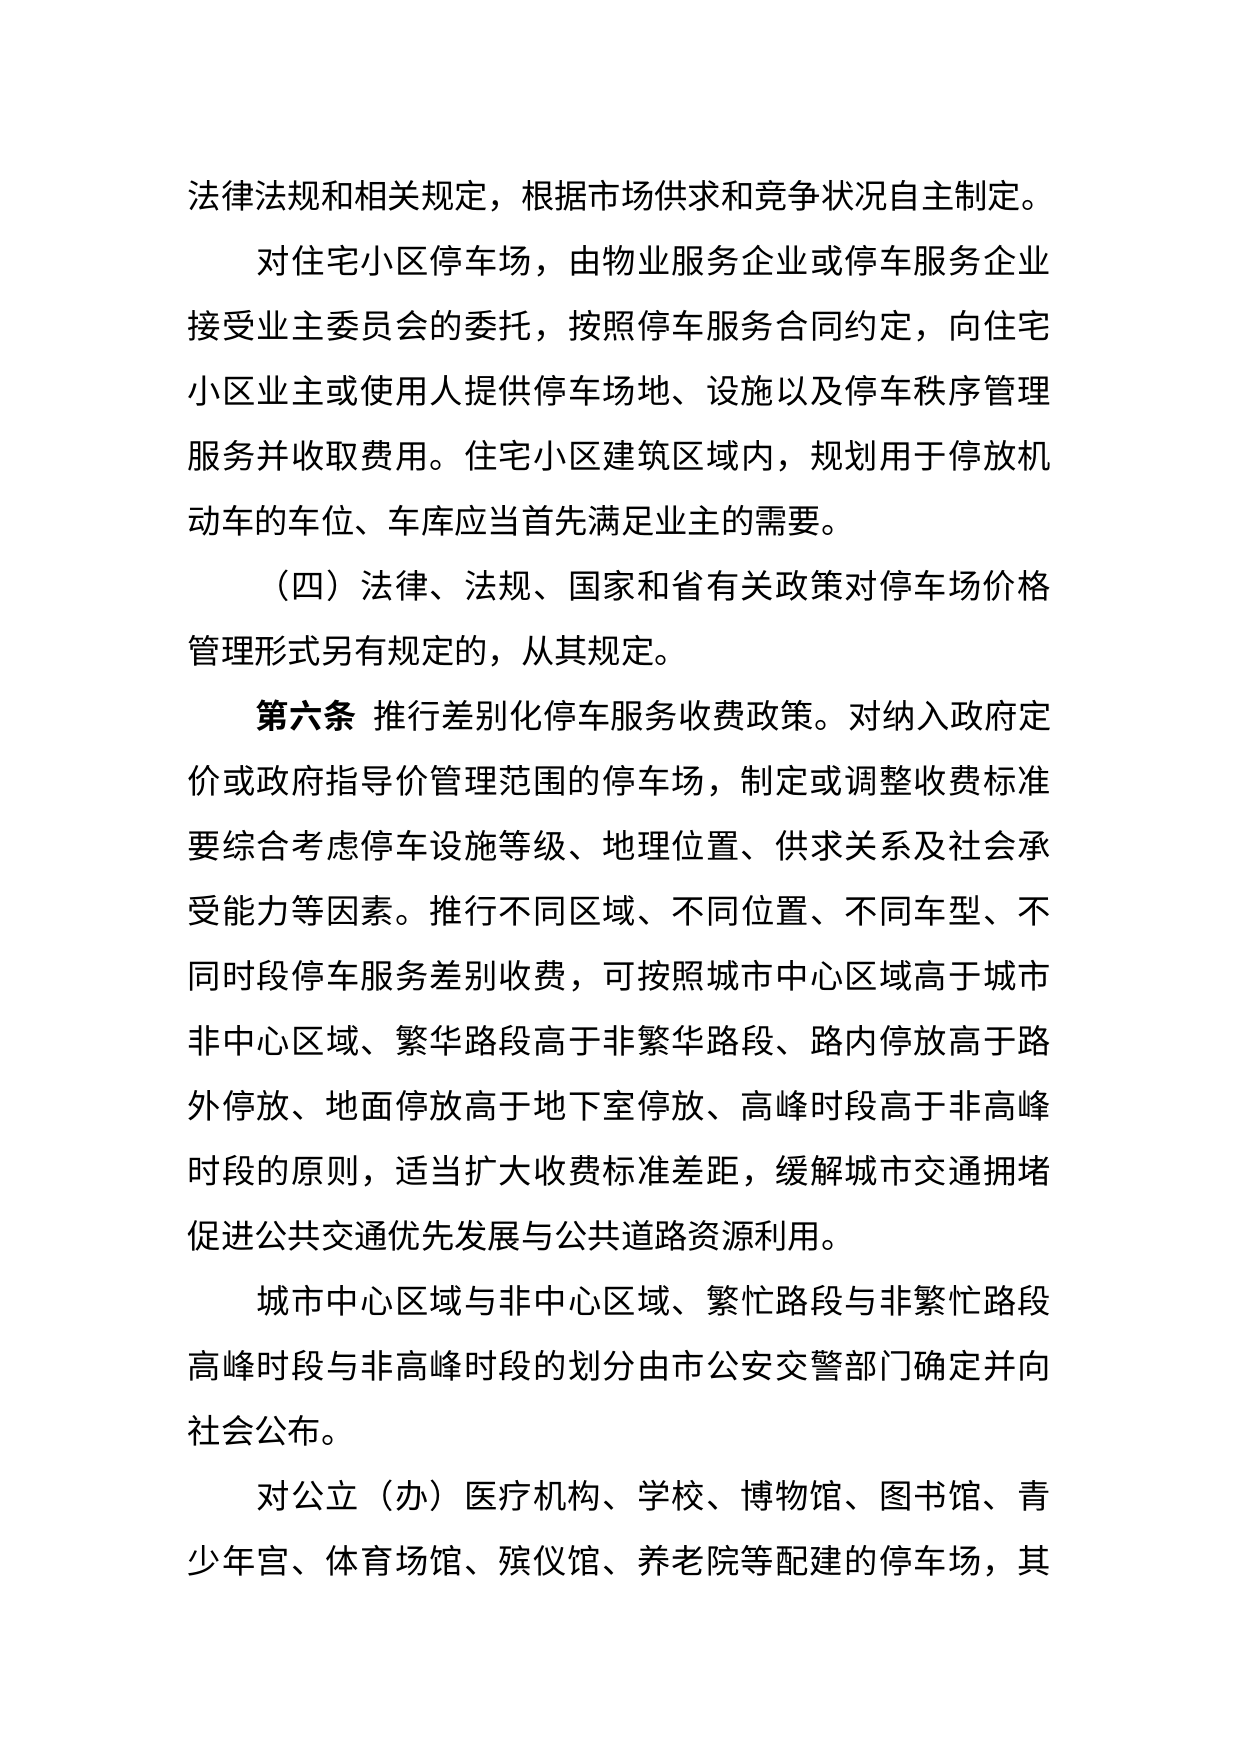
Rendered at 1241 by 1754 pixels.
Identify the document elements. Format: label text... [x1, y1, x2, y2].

text 城市中心区域与非中心区域、繁忙路段与非繁忙路段、高峰时段与非高峰时段的划分由市公安交警部门确定并向社会公布。 [187, 1267, 1053, 1462]
text 对住宅小区停车场，由物业服务企业或停车服务企业接受业主委员会的委托，按照停车服务合同约定，向住宅小区业主或使用人提供停车场地、设施以及停车秩序管理服务并收取费用。住宅小区建筑区域内，规划用于停放机动车的车位、车库应当首先满足业主的需要。 [187, 227, 1053, 552]
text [187, 162, 1053, 227]
text （四）法律、法规、国家和省有关政策对停车场价格管理形式另有规定的，从其规定。 [187, 552, 1053, 682]
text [187, 1462, 1053, 1592]
text 第六条 推行差别化停车服务收费政策。对纳入政府定价或政府指导价管理范围的停车场，制定或调整收费标准要综合考虑停车设施等级、地理位置、供求关系及社会承受能力等因素。推行不同区域、不同位置、不同车型、不同时段停车服务差别收费，可按照城市中心区域高于城市非中心区域、繁华路段高于非繁华路段、路内停放高于路外停放、地面停放高于地下室停放、高峰时段高于非高峰时段的原则，适当扩大收费标准差距，缓解城市交通拥堵，促进公共交通优先发展与公共道路资源利用。 [187, 682, 1053, 1267]
